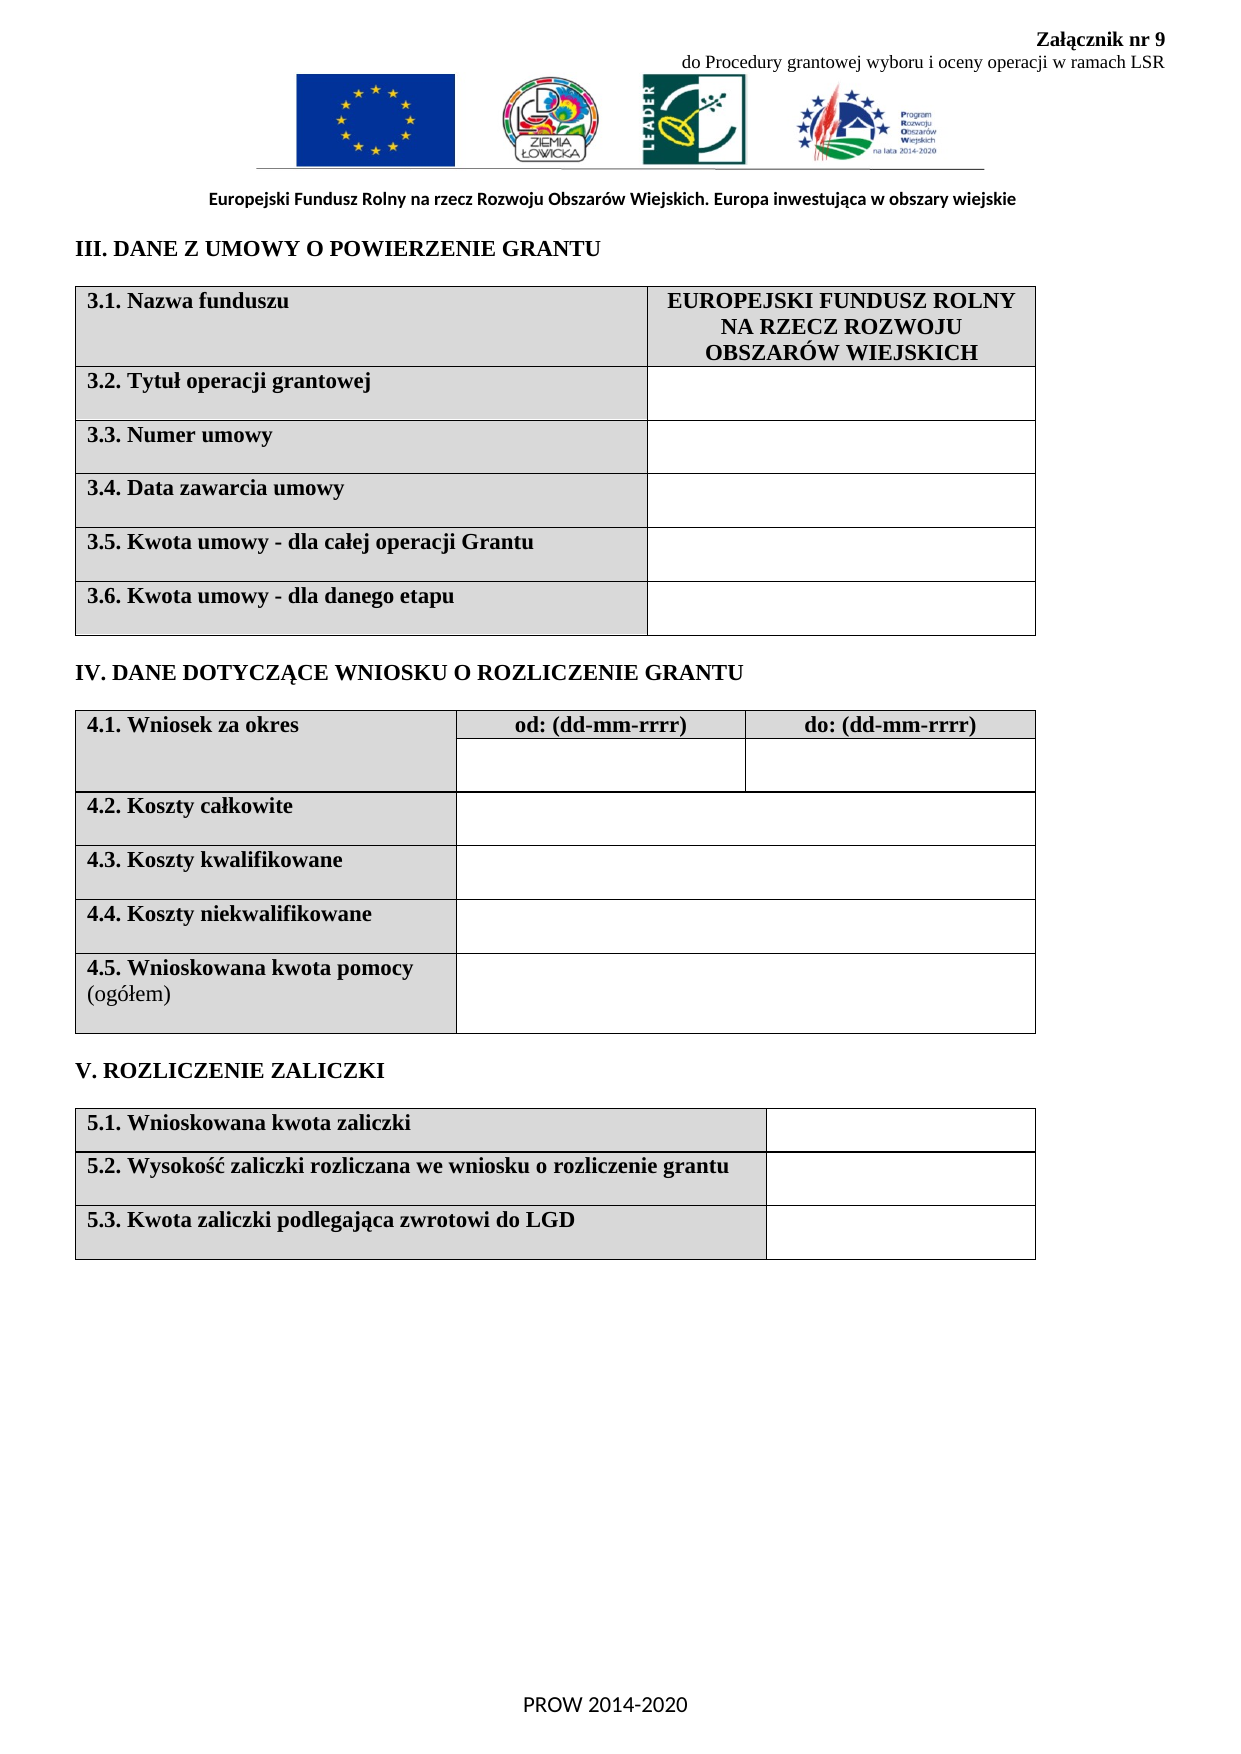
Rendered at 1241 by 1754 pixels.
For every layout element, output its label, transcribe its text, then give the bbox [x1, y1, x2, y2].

table_cell 5.2. Wysokość zaliczki rozliczana we wniosku o rozliczenie grantu [76, 1153, 766, 1205]
table_cell 4.3. Koszty kwalifikowane [76, 846, 456, 899]
table_cell 3.6. Kwota umowy - dla danego etapu [76, 582, 647, 634]
table_cell [648, 367, 1035, 419]
table_header 4.1. Wniosek za okres [76, 711, 456, 791]
table_cell 3.5. Kwota umowy - dla całej operacji Grantu [76, 528, 647, 581]
text V. ROZLICZENIE ZALICZKI [75, 1057, 1165, 1084]
table_cell [648, 474, 1035, 527]
table_cell [648, 528, 1035, 581]
table_cell 4.2. Koszty całkowite [76, 793, 456, 845]
table_cell [457, 954, 1035, 1033]
table_header 3.1. Nazwa funduszu [76, 287, 647, 366]
table_cell [648, 582, 1035, 634]
text III. DANE Z UMOWY O POWIERZENIE GRANTU [75, 235, 1165, 261]
table_cell 3.3. Numer umowy [76, 421, 647, 473]
table_cell 5.3. Kwota zaliczki podlegająca zwrotowi do LGD [76, 1206, 766, 1259]
table_cell 3.2. Tytuł operacji grantowej [76, 367, 647, 419]
table_cell [648, 421, 1035, 473]
table_header 5.1. Wnioskowana kwota zaliczki [76, 1109, 766, 1151]
table_header EUROPEJSKI FUNDUSZ ROLNY NA RZECZ ROZWOJU OBSZARÓW WIEJSKICH [648, 287, 1035, 366]
table_cell 3.4. Data zawarcia umowy [76, 474, 647, 527]
picture [256, 72, 985, 175]
table_cell [746, 739, 1035, 791]
text IV. DANE DOTYCZĄCE WNIOSKU O ROZLICZENIE GRANTU [75, 659, 1165, 686]
table_cell [457, 739, 745, 791]
table_header [767, 1109, 1035, 1151]
table_cell [767, 1206, 1035, 1259]
table_cell 4.4. Koszty niekwalifikowane [76, 900, 456, 953]
table_cell [457, 846, 1035, 899]
table_cell [457, 793, 1035, 845]
table_cell [457, 900, 1035, 953]
table_header od: (dd-mm-rrrr) [457, 711, 745, 738]
table_header do: (dd-mm-rrrr) [746, 711, 1035, 738]
table_cell [767, 1153, 1035, 1205]
table_cell 4.5. Wnioskowana kwota pomocy (ogółem) [76, 954, 456, 1033]
